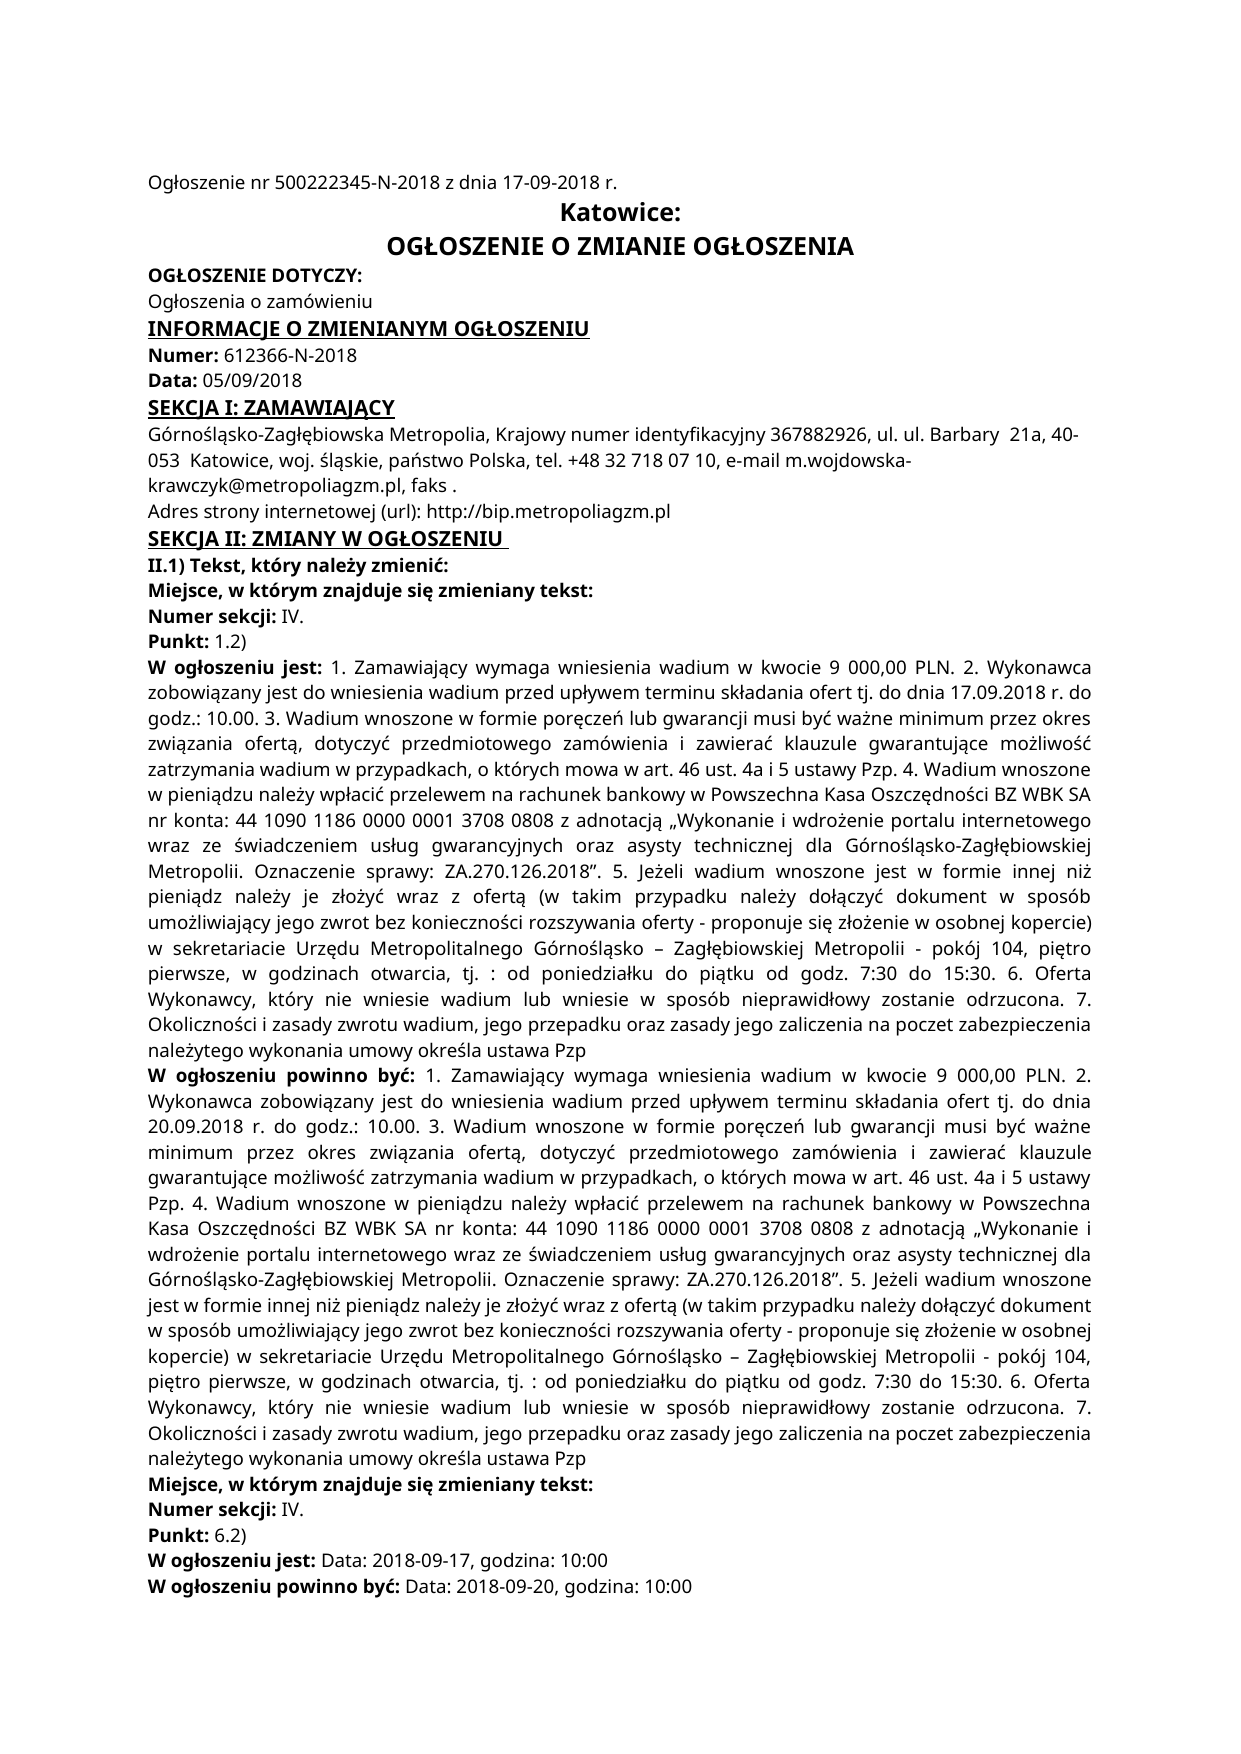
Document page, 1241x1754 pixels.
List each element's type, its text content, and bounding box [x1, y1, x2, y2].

text INFORMACJE O ZMIENIANYM OGŁOSZENIU [148, 314, 1093, 342]
text II.1) Tekst, który należy zmienić: [148, 552, 1093, 578]
text Miejsce, w którym znajduje się zmieniany tekst: [148, 578, 1093, 603]
text Numer: 612366-N-2018 Data: 05/09/2018 [148, 342, 1093, 393]
text Górnośląsko-Zagłębiowska Metropolia, Krajowy numer identyfikacyjny 367882926, ul. ul. Barbary 21a, 40-053 Katowice, woj. śląskie, państwo Polska, tel. +48 32 718 07 10, e-mail m.wojdowska-krawczyk@metropoliagzm.pl, faks . Adres strony internetowej (url): http://bip.metropoliagzm.pl [148, 422, 1093, 524]
text Numer sekcji: IV. [148, 1496, 1093, 1522]
text SEKCJA I: ZAMAWIAJĄCY [148, 393, 1093, 422]
text W ogłoszeniu powinno być: 1. Zamawiający wymaga wniesienia wadium w kwocie 9 000,00 PLN. 2. Wykonawca zobowiązany jest do wniesienia wadium przed upływem terminu składania ofert tj. do dnia 20.09.2018 r. do godz.: 10.00. 3. Wadium wnoszone w formie poręczeń lub gwarancji musi być ważne minimum przez okres związania ofertą, dotyczyć przedmiotowego zamówienia i zawierać klauzule gwarantujące możliwość zatrzymania wadium w przypadkach, o których mowa w art. 46 ust. 4a i 5 ustawy Pzp. 4. Wadium wnoszone w pieniądzu należy wpłacić przelewem na rachunek bankowy w Powszechna Kasa Oszczędności BZ WBK SA nr konta: 44 1090 1186 0000 0001 3708 0808 z adnotacją „Wykonanie i wdrożenie portalu internetowego wraz ze świadczeniem usług gwarancyjnych oraz asysty technicznej dla Górnośląsko-Zagłębiowskiej Metropolii. Oznaczenie sprawy: ZA.270.126.2018”. 5. Jeżeli wadium wnoszone jest w formie innej niż pieniądz należy je złożyć wraz z ofertą (w takim przypadku należy dołączyć dokument w sposób umożliwiający jego zwrot bez konieczności rozszywania oferty - proponuje się złożenie w osobnej kopercie) w sekretariacie Urzędu Metropolitalnego Górnośląsko – Zagłębiowskiej Metropolii - pokój 104, piętro pierwsze, w godzinach otwarcia, tj. : od poniedziałku do piątku od godz. 7:30 do 15:30. 6. Oferta Wykonawcy, który nie wniesie wadium lub wniesie w sposób nieprawidłowy zostanie odrzucona. 7. Okoliczności i zasady zwrotu wadium, jego przepadku oraz zasady jego zaliczenia na poczet zabezpieczenia należytego wykonania umowy określa ustawa Pzp [148, 1062, 1093, 1471]
text W ogłoszeniu jest: Data: 2018-09-17, godzina: 10:00 [148, 1547, 1093, 1573]
text Punkt: 6.2) [148, 1522, 1093, 1547]
text Miejsce, w którym znajduje się zmieniany tekst: [148, 1471, 1093, 1496]
text Ogłoszenie nr 500222345-N-2018 z dnia 17-09-2018 r. [148, 148, 1093, 194]
text SEKCJA II: ZMIANY W OGŁOSZENIU [148, 524, 1093, 552]
text W ogłoszeniu jest: 1. Zamawiający wymaga wniesienia wadium w kwocie 9 000,00 PLN. 2. Wykonawca zobowiązany jest do wniesienia wadium przed upływem terminu składania ofert tj. do dnia 17.09.2018 r. do godz.: 10.00. 3. Wadium wnoszone w formie poręczeń lub gwarancji musi być ważne minimum przez okres związania ofertą, dotyczyć przedmiotowego zamówienia i zawierać klauzule gwarantujące możliwość zatrzymania wadium w przypadkach, o których mowa w art. 46 ust. 4a i 5 ustawy Pzp. 4. Wadium wnoszone w pieniądzu należy wpłacić przelewem na rachunek bankowy w Powszechna Kasa Oszczędności BZ WBK SA nr konta: 44 1090 1186 0000 0001 3708 0808 z adnotacją „Wykonanie i wdrożenie portalu internetowego wraz ze świadczeniem usług gwarancyjnych oraz asysty technicznej dla Górnośląsko-Zagłębiowskiej Metropolii. Oznaczenie sprawy: ZA.270.126.2018”. 5. Jeżeli wadium wnoszone jest w formie innej niż pieniądz należy je złożyć wraz z ofertą (w takim przypadku należy dołączyć dokument w sposób umożliwiający jego zwrot bez konieczności rozszywania oferty - proponuje się złożenie w osobnej kopercie) w sekretariacie Urzędu Metropolitalnego Górnośląsko – Zagłębiowskiej Metropolii - pokój 104, piętro pierwsze, w godzinach otwarcia, tj. : od poniedziałku do piątku od godz. 7:30 do 15:30. 6. Oferta Wykonawcy, który nie wniesie wadium lub wniesie w sposób nieprawidłowy zostanie odrzucona. 7. Okoliczności i zasady zwrotu wadium, jego przepadku oraz zasady jego zaliczenia na poczet zabezpieczenia należytego wykonania umowy określa ustawa Pzp [148, 654, 1093, 1062]
text Numer sekcji: IV. [148, 603, 1093, 629]
text W ogłoszeniu powinno być: Data: 2018-09-20, godzina: 10:00 [148, 1573, 1093, 1598]
text Punkt: 1.2) [148, 629, 1093, 654]
text Katowice: OGŁOSZENIE O ZMIANIE OGŁOSZENIA [148, 194, 1093, 263]
text OGŁOSZENIE DOTYCZY: [148, 263, 1093, 288]
text Ogłoszenia o zamówieniu [148, 288, 1093, 314]
